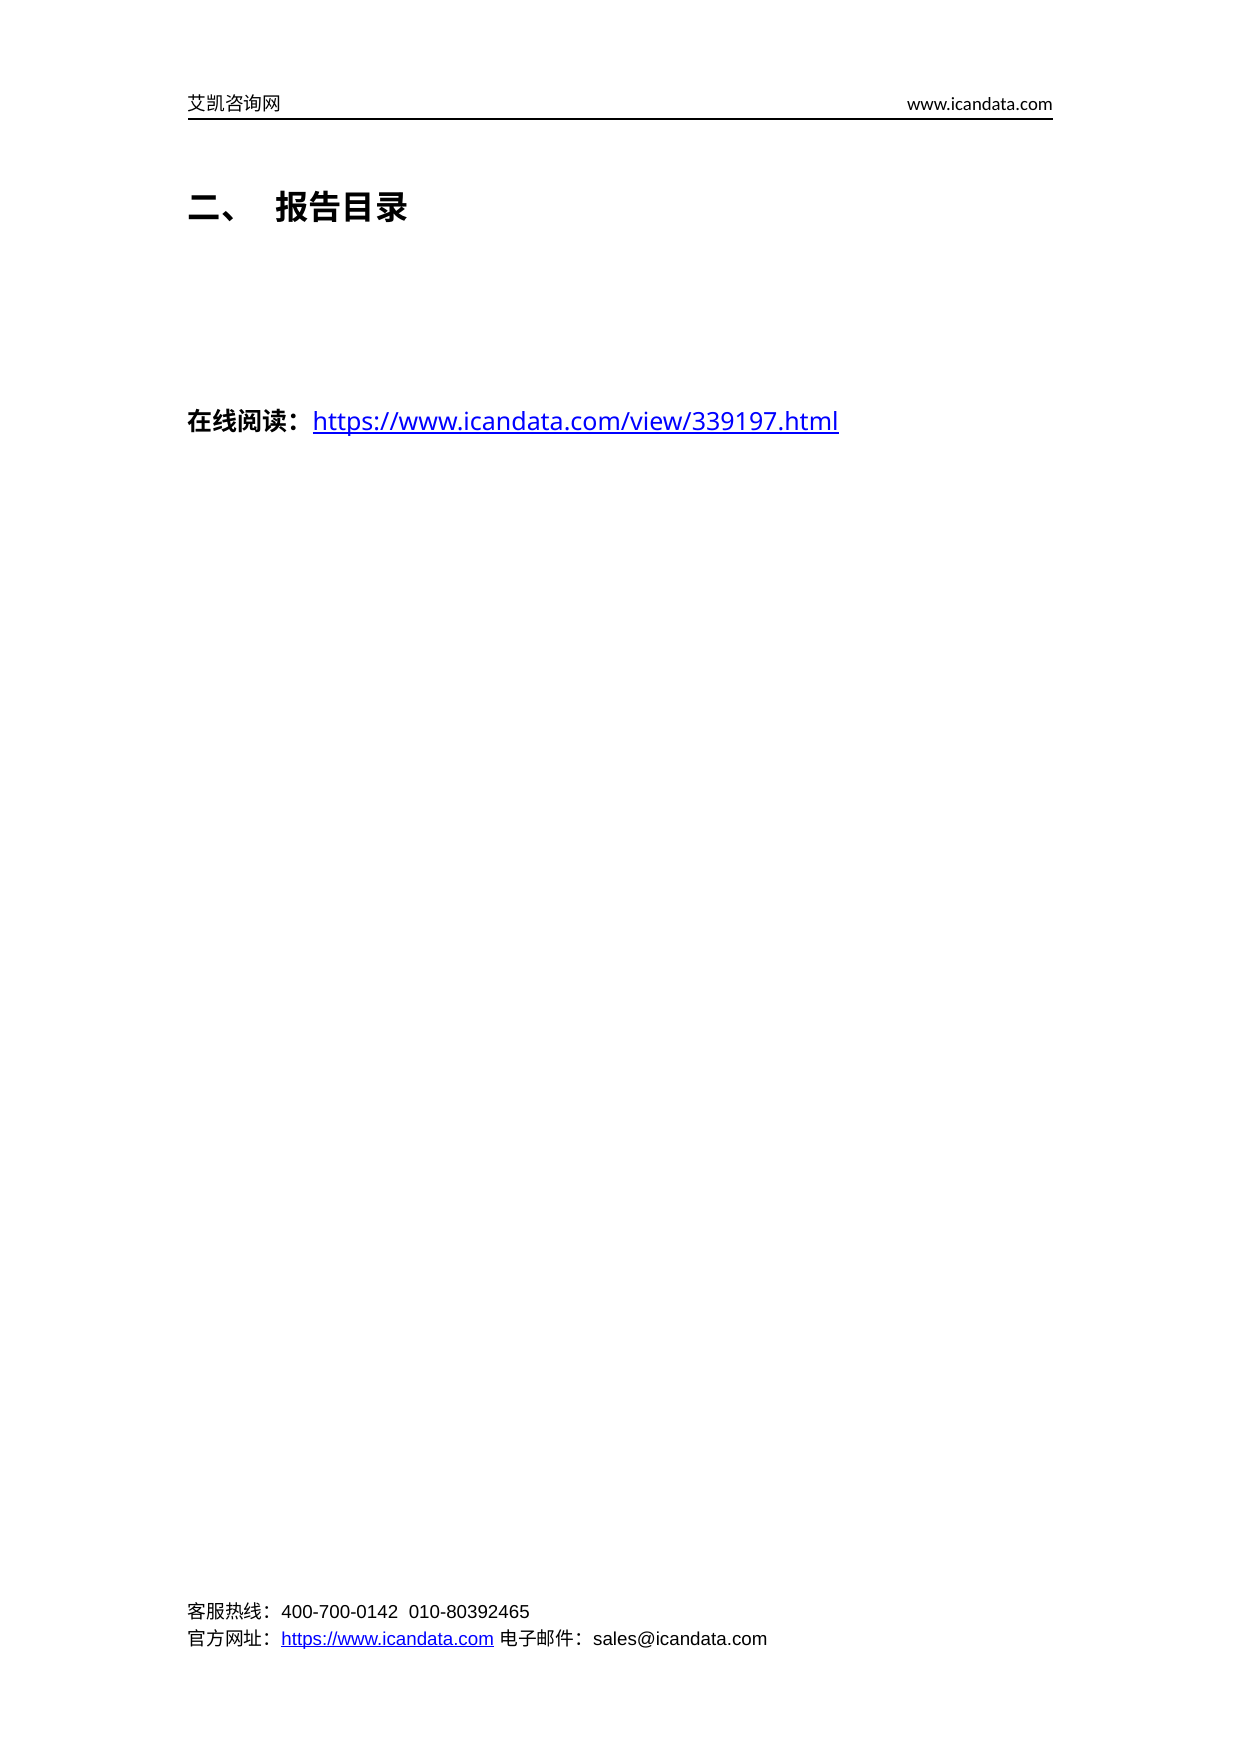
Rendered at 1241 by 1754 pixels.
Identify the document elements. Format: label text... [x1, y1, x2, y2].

subtitle 报告目录 [187, 172, 1053, 237]
text 在线阅读：https://www.icandata.com/view/339197.html [187, 387, 1053, 452]
